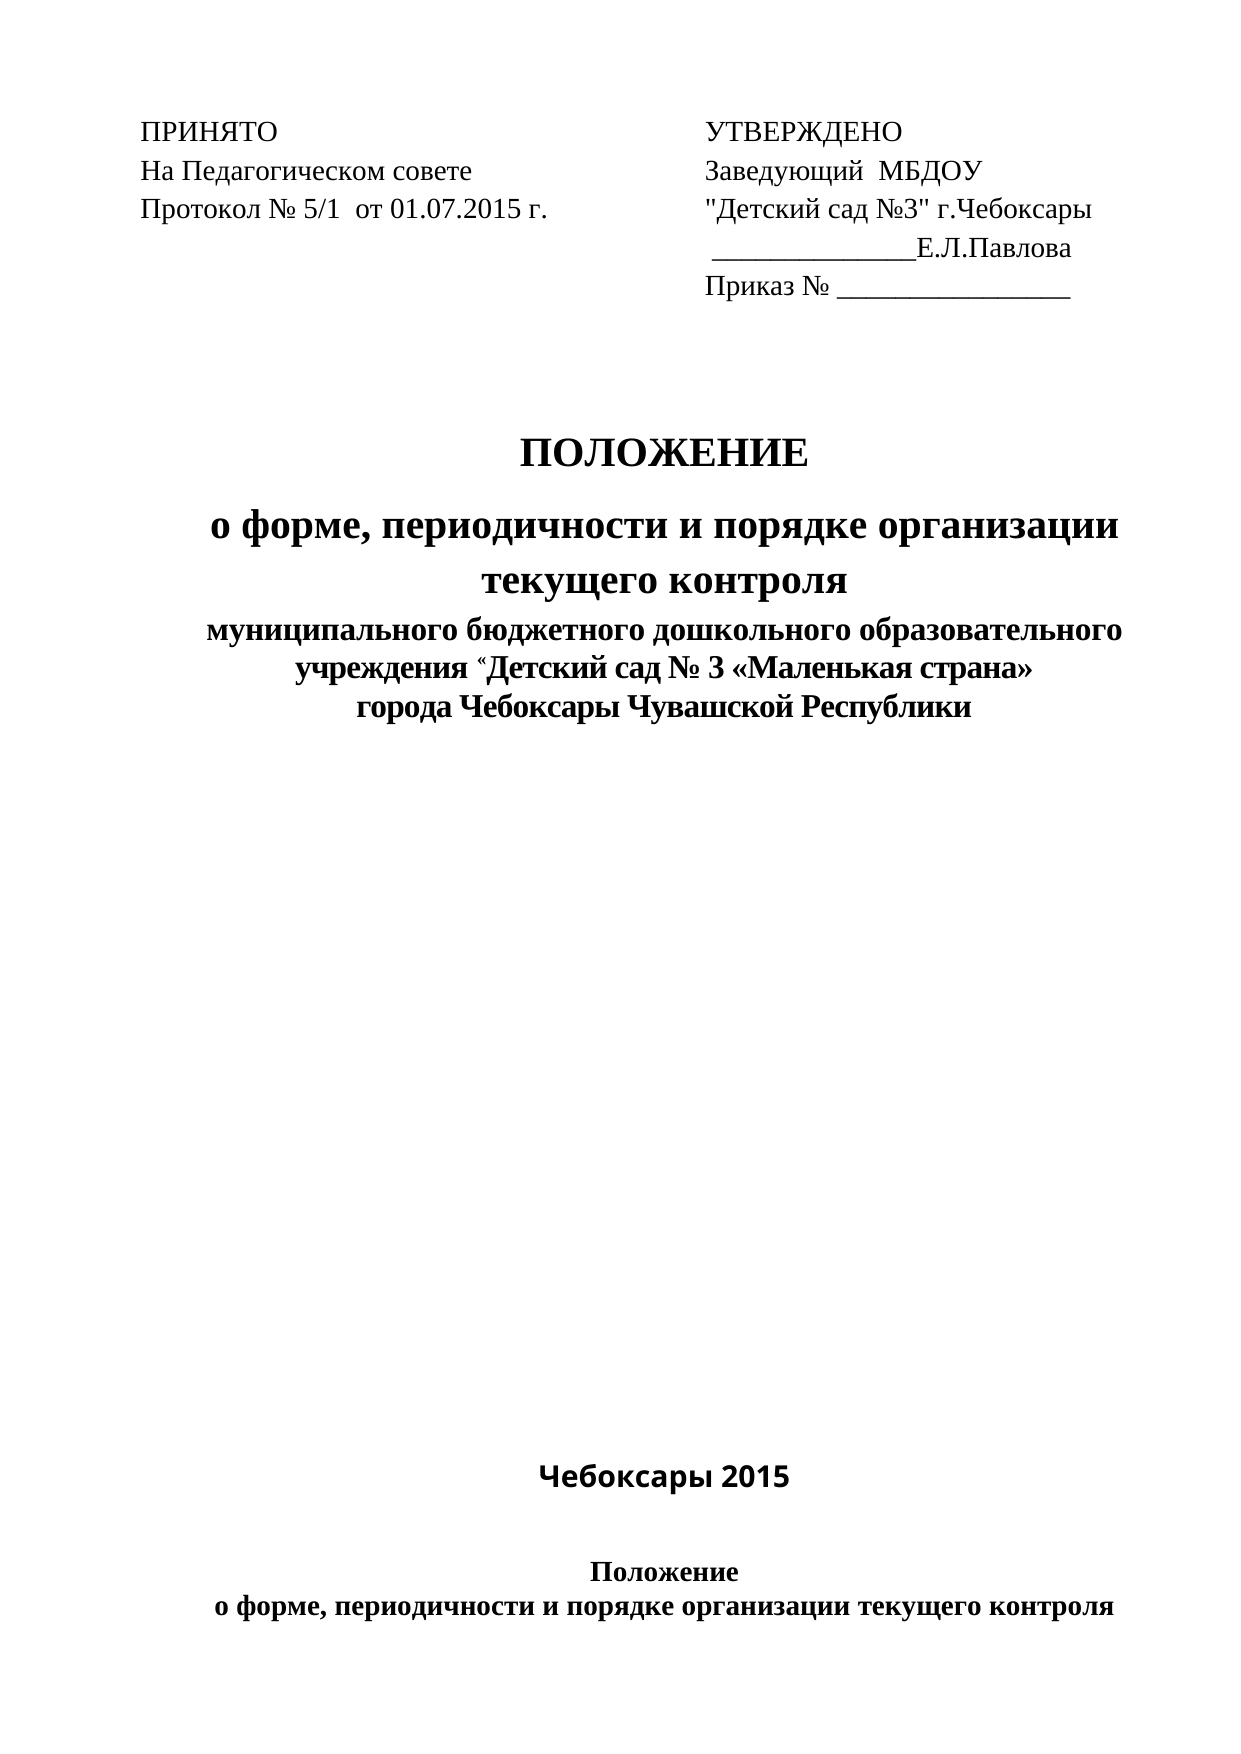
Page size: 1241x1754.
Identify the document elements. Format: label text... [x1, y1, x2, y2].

text Положение [177, 1554, 1152, 1588]
text муниципального бюджетного дошкольного образовательного учреждения «Детский сад № 3 «Маленькая страна» [177, 609, 1152, 686]
text Чебоксары 2015 [177, 1455, 1152, 1496]
table_header УТВЕРЖДЕНО Заведующий МБДОУ "Детский сад №3" г.Чебоксары ______________Е.Л.Павлова Приказ № ________________ [675, 114, 1133, 307]
text города Чебоксары Чувашской Республики [177, 686, 1152, 724]
text о форме, периодичности и порядке организации текущего контроля [177, 499, 1152, 602]
text ПОЛОЖЕНИЕ [177, 427, 1152, 475]
text о форме, периодичности и порядке организации текущего контроля [177, 1588, 1152, 1621]
table_header ПРИНЯТО На Педагогическом совете Протокол № 5/1 от 01.07.2015 г. [129, 114, 675, 307]
